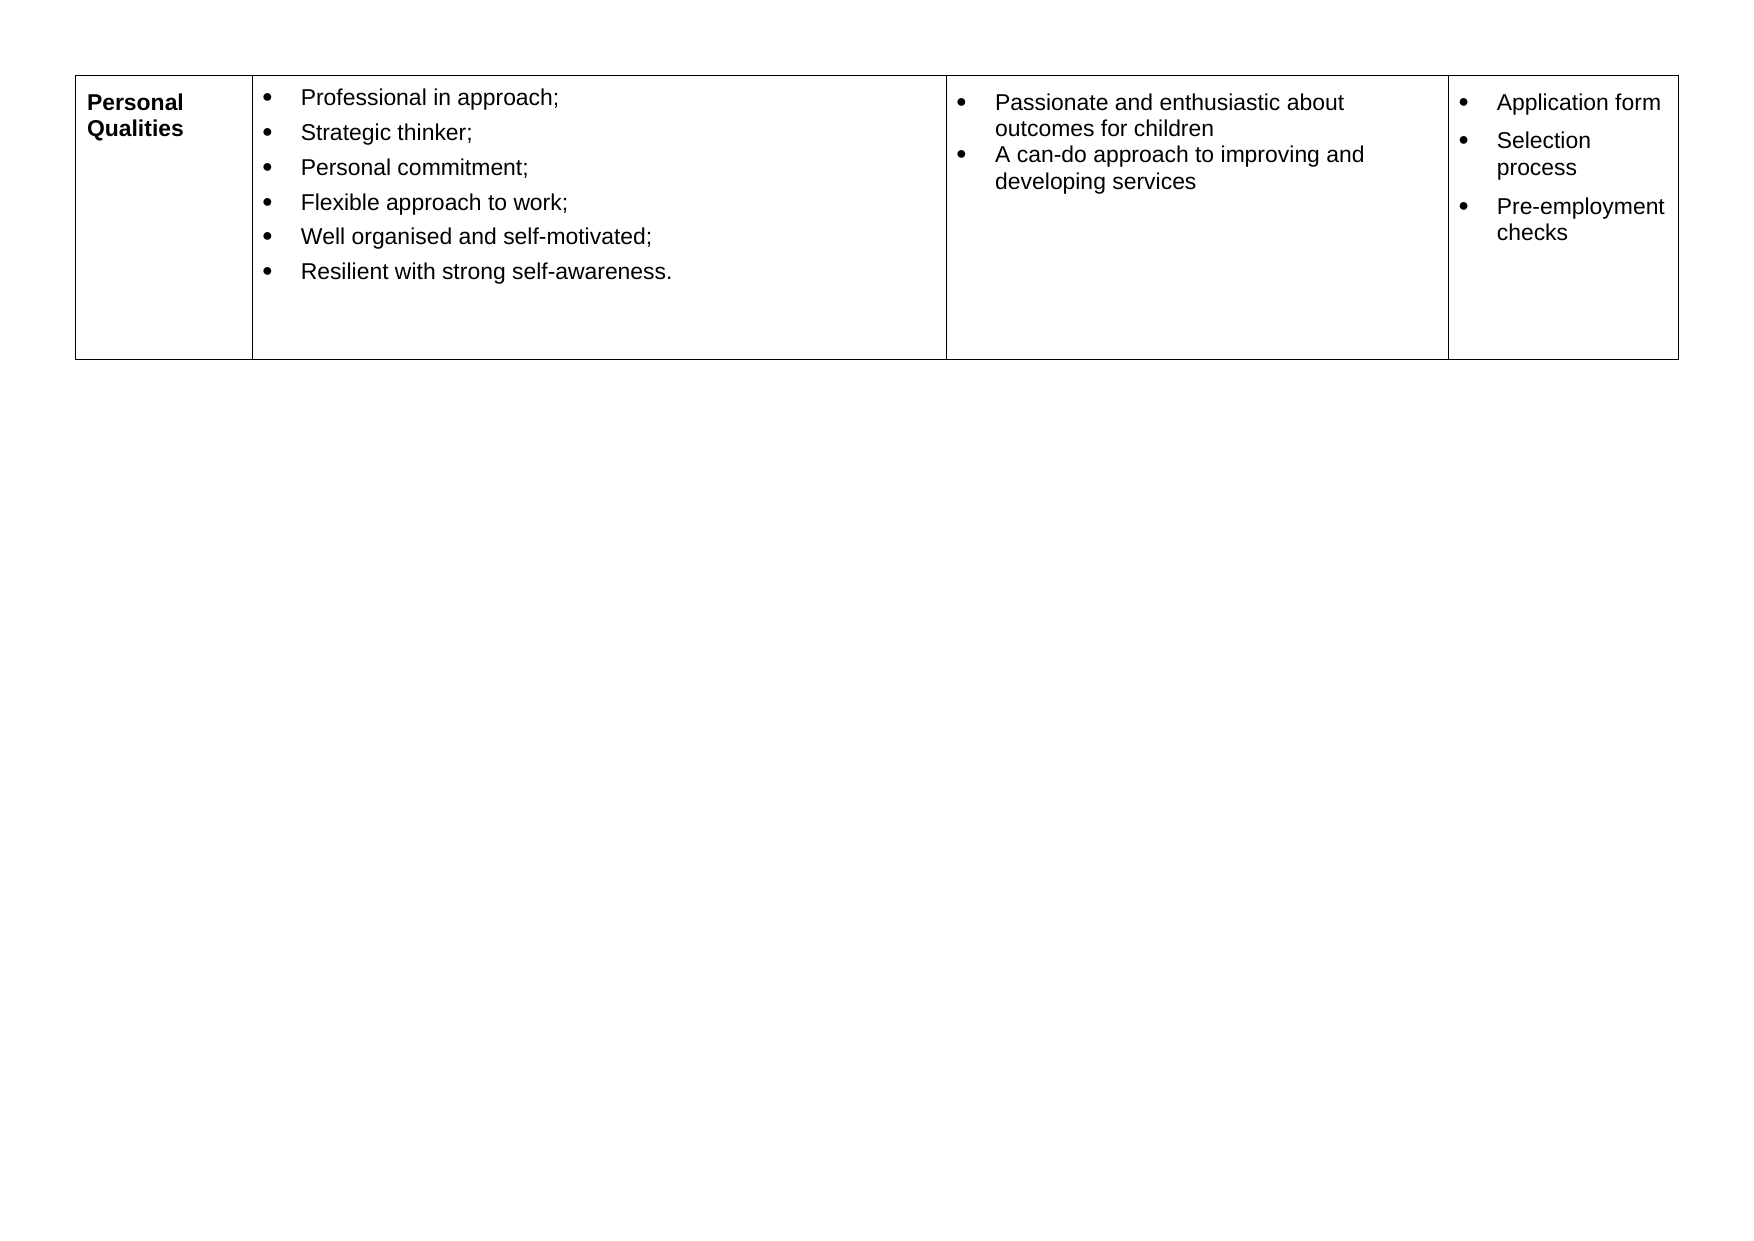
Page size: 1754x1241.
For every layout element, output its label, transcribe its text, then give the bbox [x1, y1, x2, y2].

table_cell Personal Qualities [76, 76, 252, 359]
table_cell Passionate and enthusiastic about outcomes for children A can-do approach to improving and developing services [947, 76, 1448, 359]
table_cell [1449, 76, 1678, 359]
table_cell Professional in approach; Strategic thinker; Personal commitment; Flexible approach to work; Well organised and self-motivated; Resilient with strong self-awareness. [253, 76, 946, 359]
